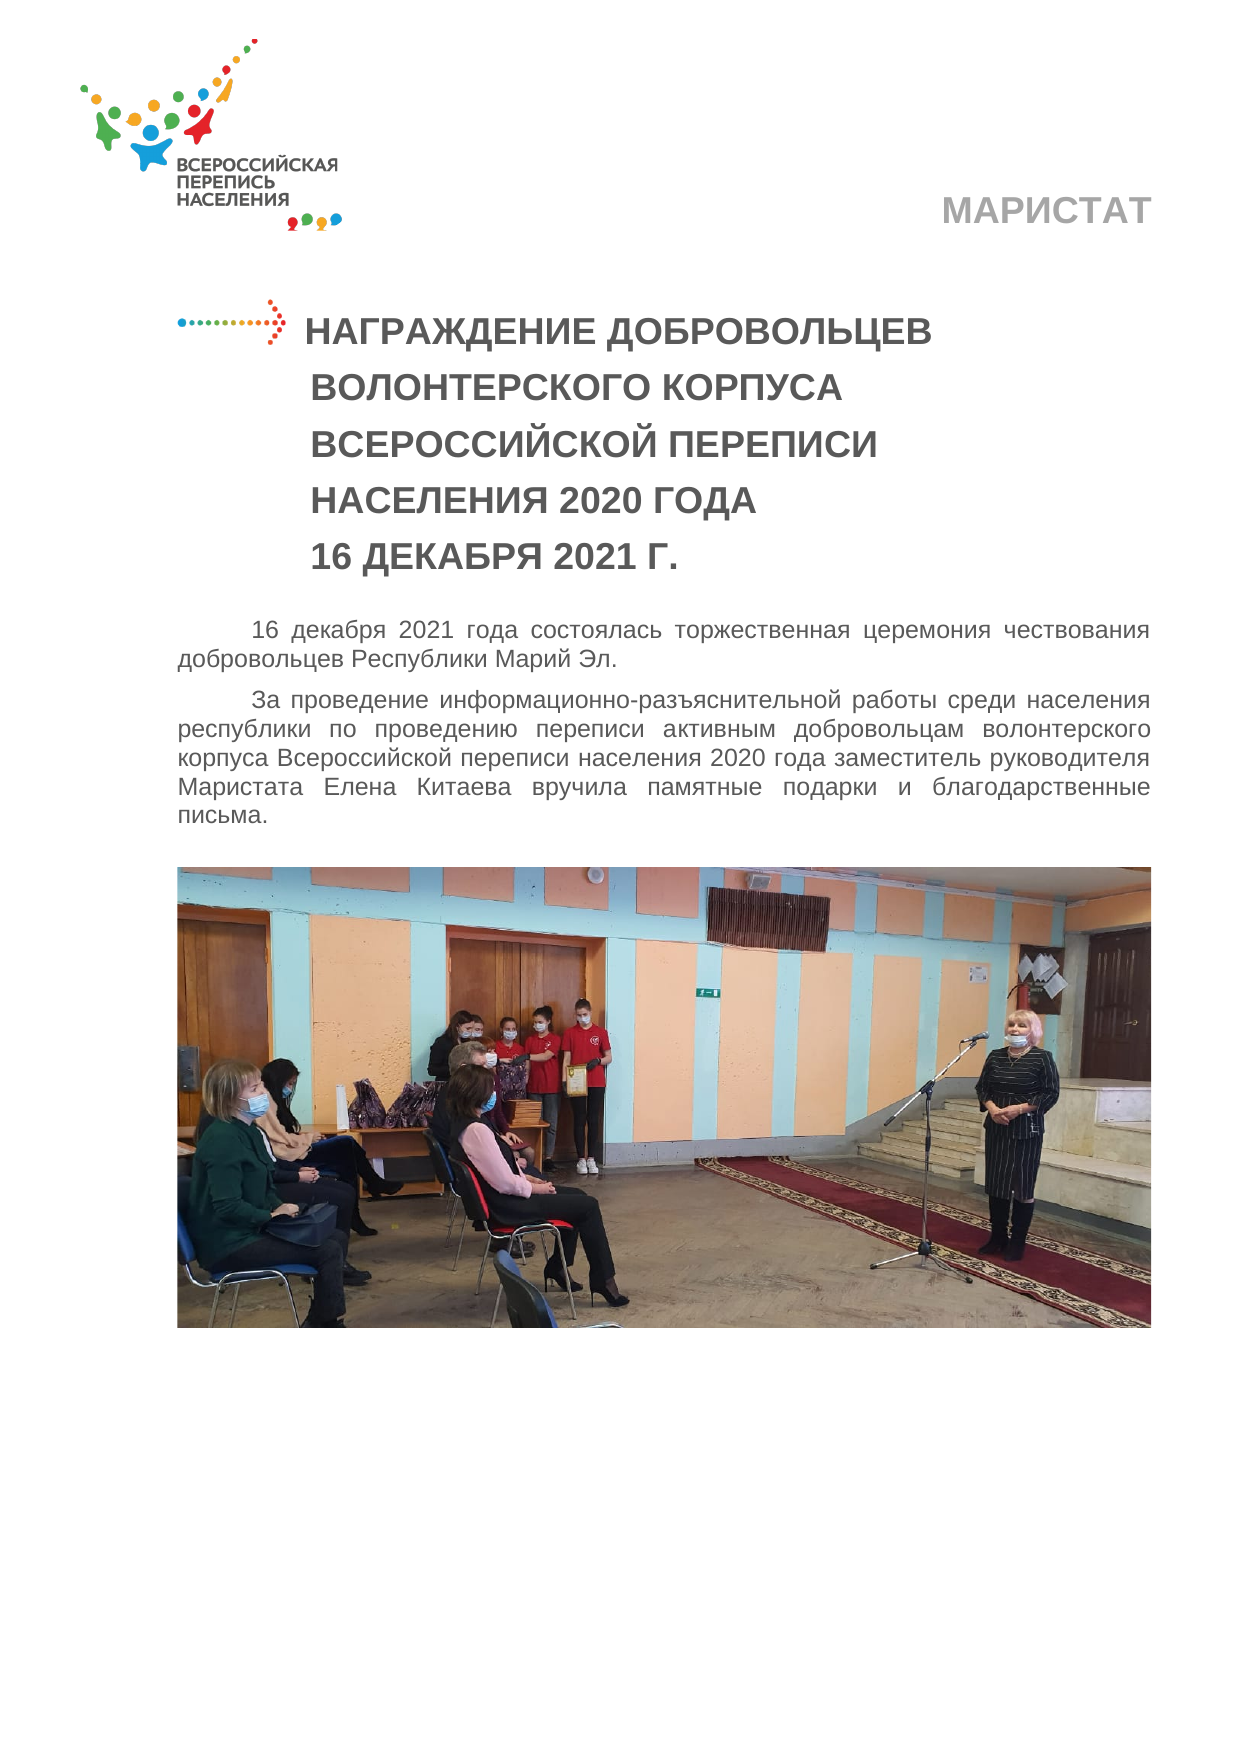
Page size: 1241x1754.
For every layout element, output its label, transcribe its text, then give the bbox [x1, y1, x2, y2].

text НАГРАЖДЕНИЕ ДОБРОВОЛЬЦЕВ ВОЛОНТЕРСКОГО КОРПУСА ВСЕРОССИЙСКОЙ ПЕРЕПИСИ НАСЕЛЕНИЯ 2020 ГОДА 16 ДЕКАБРЯ 2021 Г. [177, 299, 1078, 581]
text За проведение информационно-разъяснительной работы среди населения республики по проведению переписи активным добровольцам волонтерского корпуса Всероссийской переписи населения 2020 года заместитель руководителя Маристата Елена Китаева вручила памятные подарки и благодарственные письма. [177, 685, 1152, 829]
text 16 декабря 2021 года состоялась торжественная церемония чествования добровольцев Республики Марий Эл. [177, 615, 1152, 673]
picture [75, 39, 346, 231]
picture [177, 299, 286, 345]
picture [177, 867, 1152, 1328]
